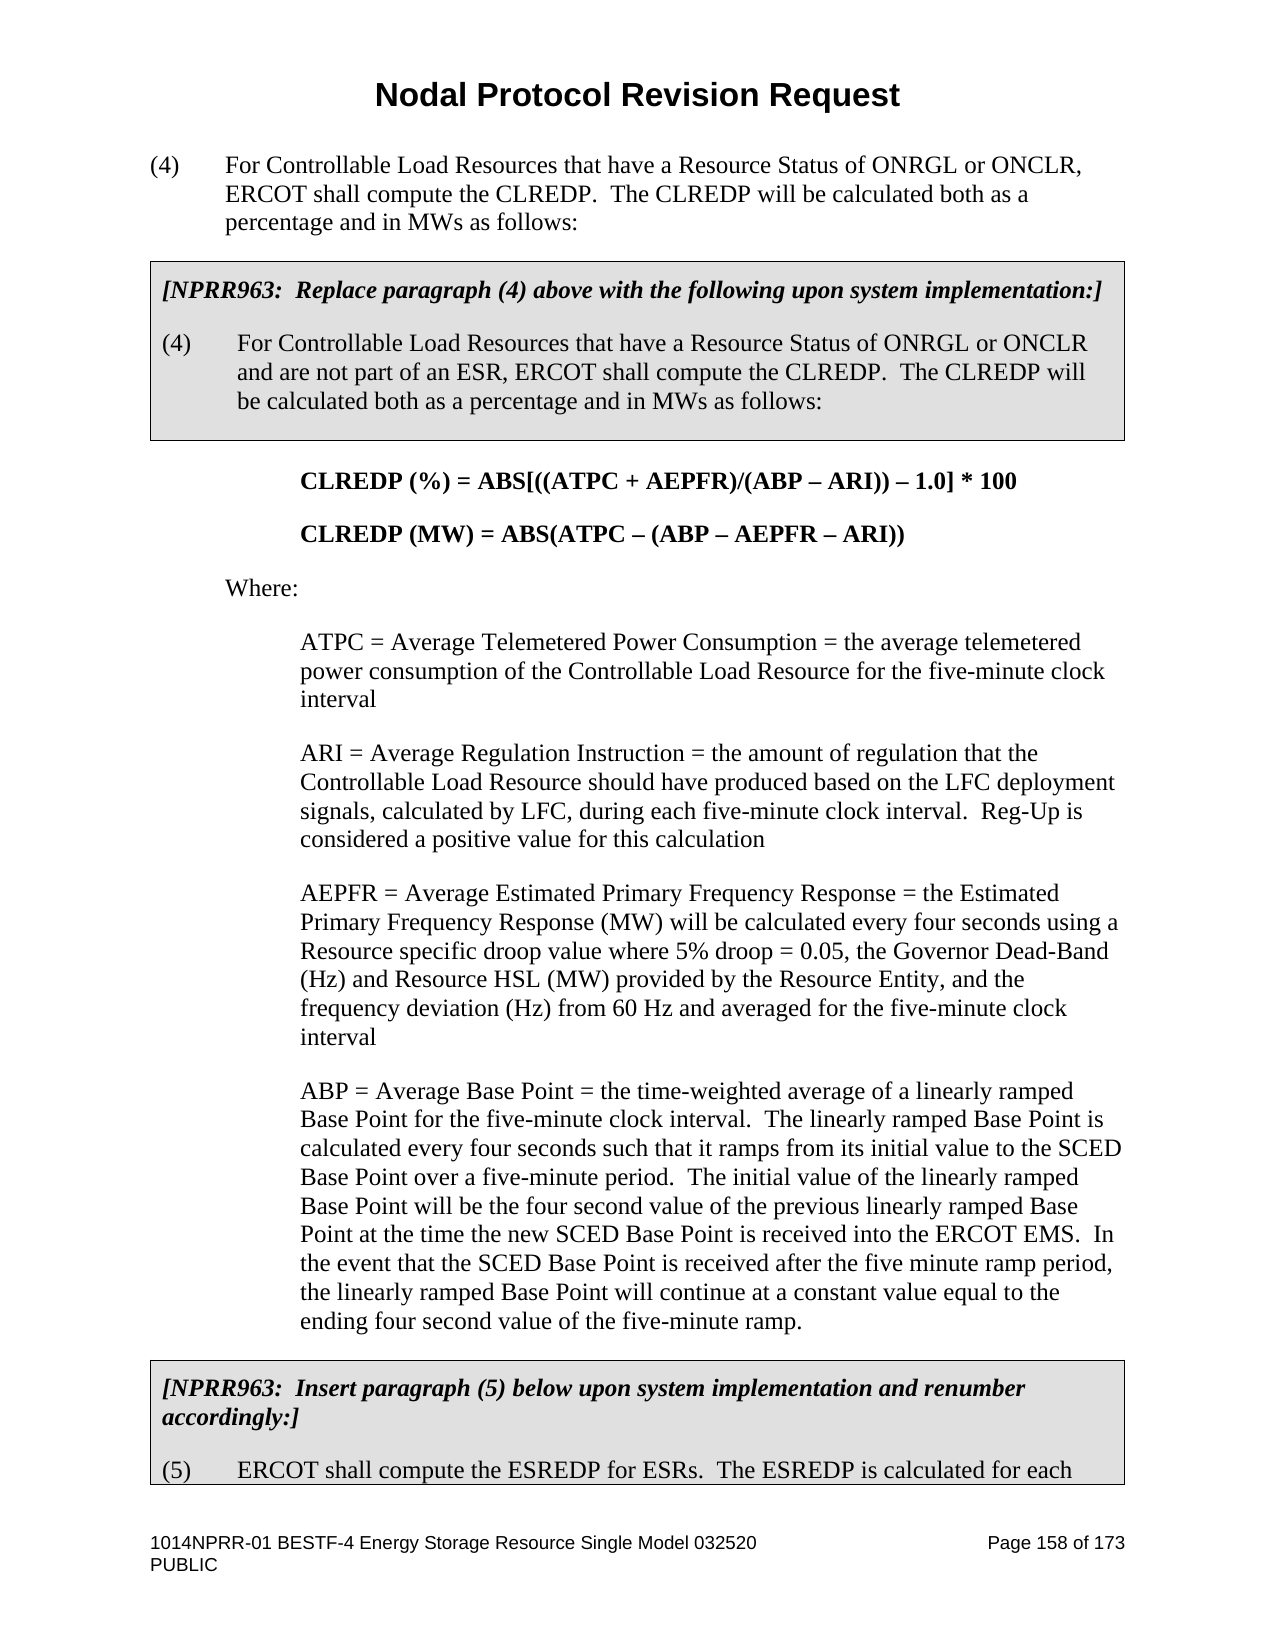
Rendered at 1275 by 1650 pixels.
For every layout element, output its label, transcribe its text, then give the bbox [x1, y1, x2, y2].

table_header [NPRR963: Replace paragraph (4) above with the following upon system implementation:] (4) For Controllable Load Resources that have a Resource Status of ONRGL or ONCLR and are not part of an ESR, ERCOT shall compute the CLREDP. The CLREDP will be calculated both as a percentage and in MWs as follows: [151, 262, 1124, 440]
text Where: [225, 573, 1125, 602]
text ATPC = Average Telemetered Power Consumption = the average telemetered power consumption of the Controllable Load Resource for the five-minute clock interval [300, 627, 1125, 713]
text ABP = Average Base Point = the time-weighted average of a linearly ramped Base Point for the five-minute clock interval. The linearly ramped Base Point is calculated every four seconds such that it ramps from its initial value to the SCED Base Point over a five-minute period. The initial value of the linearly ramped Base Point will be the four second value of the previous linearly ramped Base Point at the time the new SCED Base Point is received into the ERCOT EMS. In the event that the SCED Base Point is received after the five minute ramp period, the linearly ramped Base Point will continue at a constant value equal to the ending four second value of the five-minute ramp. [300, 1076, 1125, 1334]
text ARI = Average Regulation Instruction = the amount of regulation that the Controllable Load Resource should have produced based on the LFC deployment signals, calculated by LFC, during each five-minute clock interval. Reg-Up is considered a positive value for this calculation [300, 738, 1125, 853]
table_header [151, 1361, 1124, 1484]
text AEPFR = Average Estimated Primary Frequency Response = the Estimated Primary Frequency Response (MW) will be calculated every four seconds using a Resource specific droop value where 5% droop = 0.05, the Governor Dead-Band (Hz) and Resource HSL (MW) provided by the Resource Entity, and the frequency deviation (Hz) from 60 Hz and averaged for the five-minute clock interval [300, 878, 1125, 1051]
text CLREDP (%) = ABS[((ATPC + AEPFR)/(ABP – ARI)) – 1.0] * 100 [300, 466, 1125, 494]
text (4) For Controllable Load Resources that have a Resource Status of ONRGL or ONCLR, ERCOT shall compute the CLREDP. The CLREDP will be calculated both as a percentage and in MWs as follows: [150, 150, 1125, 236]
text CLREDP (MW) = ABS(ATPC – (ABP – AEPFR – ARI)) [300, 519, 1125, 548]
